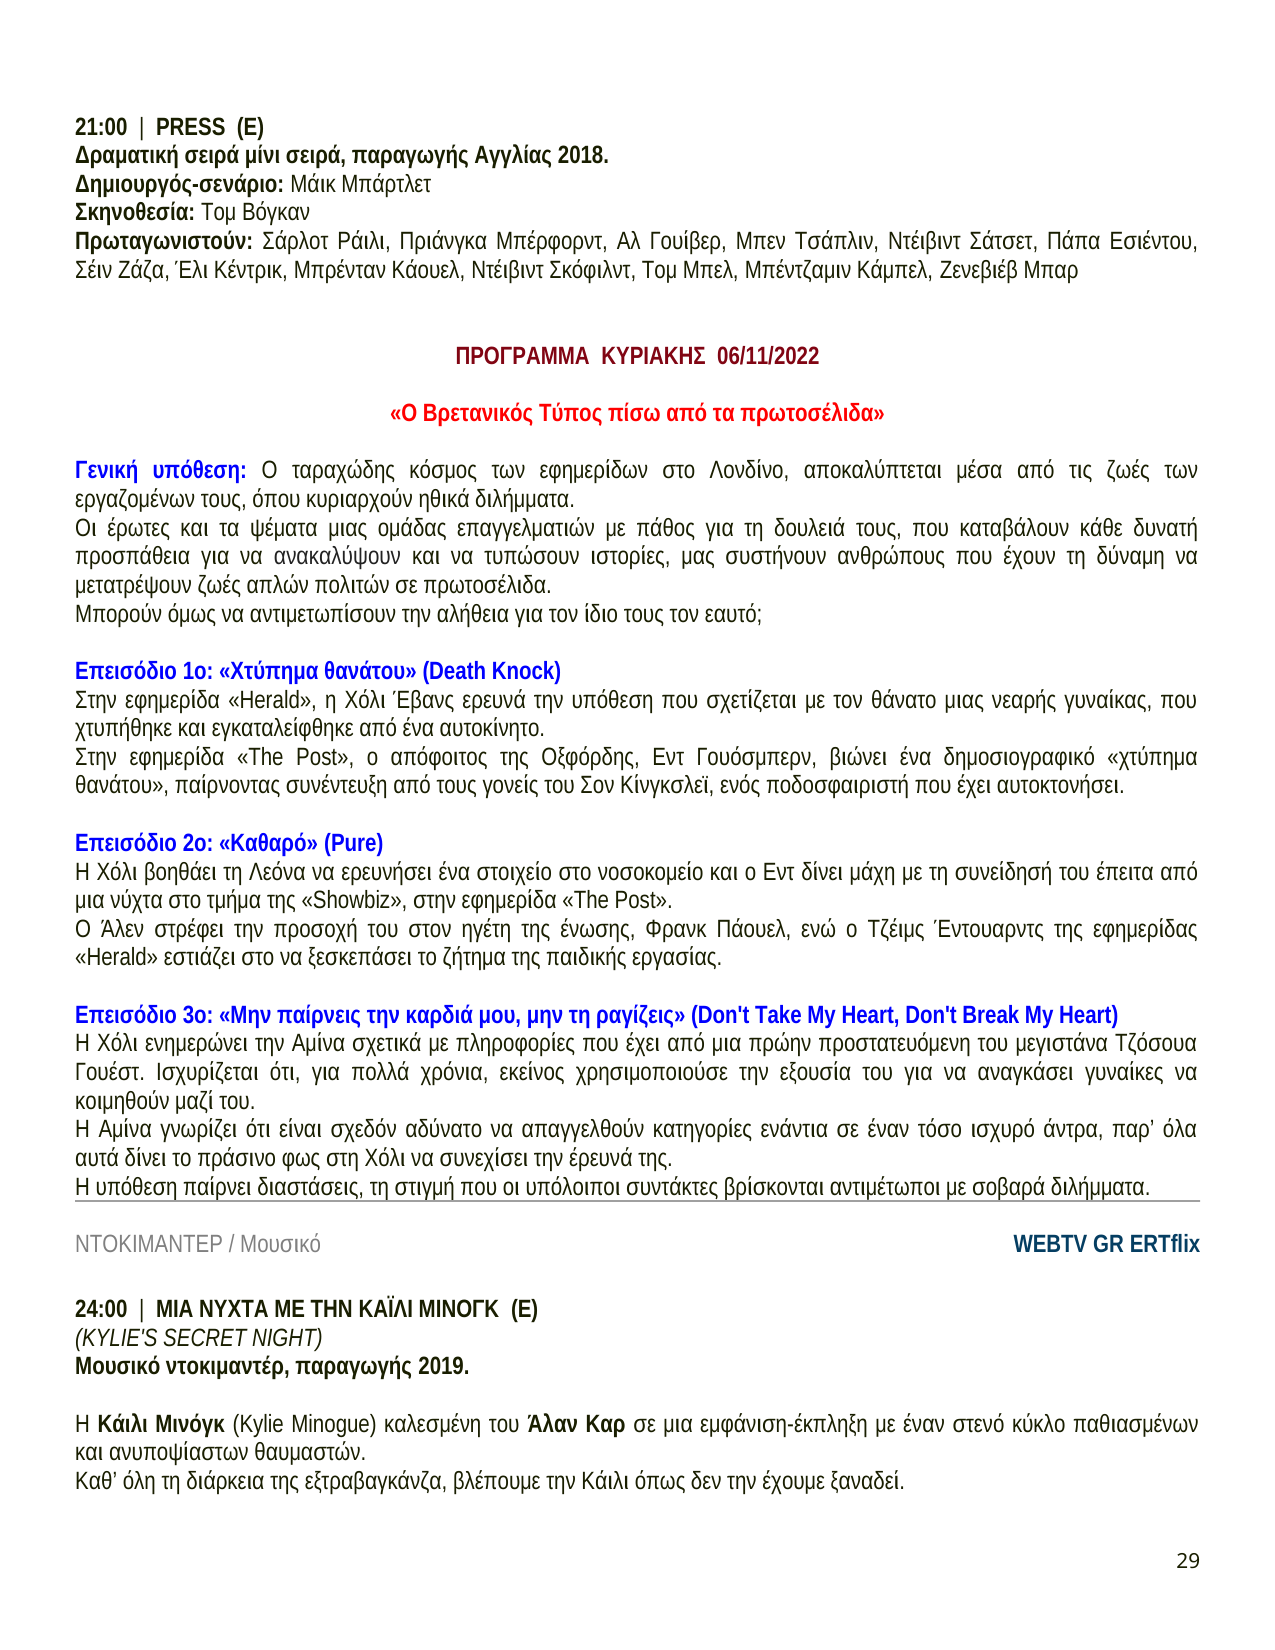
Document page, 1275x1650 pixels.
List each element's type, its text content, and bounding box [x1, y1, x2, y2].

text 21:00 | PRESS (E) [75, 75, 1200, 140]
text Πρωταγωνιστούν: Σάρλοτ Ράιλι, Πριάνγκα Μπέρφορντ, Αλ Γουίβερ, Μπεν Τσάπλιν, Ντέιβιντ Σάτσετ, Πάπα Εσιέντου, Σέιν Ζάζα, Έλι Κέντρικ, Μπρένταν Κάουελ, Ντέιβιντ Σκόφιλντ, Τομ Μπελ, Μπέντζαμιν Κάμπελ, Ζενεβιέβ Μπαρ [75, 226, 1200, 283]
text H Χόλι ενημερώνει την Αμίνα σχετικά με πληροφορίες που έχει από μια πρώην προστατευόμενη του μεγιστάνα Τζόσουα Γουέστ. Ισχυρίζεται ότι, για πολλά χρόνια, εκείνος χρησιμοποιούσε την εξουσία του για να αναγκάσει γυναίκες να κοιμηθούν μαζί του. [75, 1028, 1200, 1114]
text Επεισόδιο 1ο: «Χτύπημα θανάτου» (Death Knock) [75, 656, 1200, 684]
text Η Χόλι βοηθάει τη Λεόνα να ερευνήσει ένα στοιχείο στο νοσοκομείο και ο Εντ δίνει μάχη με τη συνείδησή του έπειτα από μια νύχτα στο τμήμα της «Showbiz», στην εφημερίδα «The Post». [75, 856, 1200, 914]
text Μουσικό ντοκιμαντέρ, παραγωγής 2019. [75, 1351, 1200, 1380]
text Στην εφημερίδα «Herald», η Χόλι Έβανς ερευνά την υπόθεση που σχετίζεται με τον θάνατο μιας νεαρής γυναίκας, που χτυπήθηκε και εγκαταλείφθηκε από ένα αυτοκίνητο. [75, 684, 1200, 742]
text ΠΡΟΓΡΑΜΜΑ ΚΥΡΙΑΚΗΣ 06/11/2022 «Ο Βρετανικός Τύπος πίσω από τα πρωτοσέλιδα» [75, 341, 1200, 427]
text Δραματική σειρά μίνι σειρά, παραγωγής Αγγλίας 2018. [75, 140, 1200, 169]
text Η Κάιλι Μινόγκ (Kylie Minogue) καλεσμένη του Άλαν Καρ σε μια εμφάνιση-έκπληξη με έναν στενό κύκλο παθιασμένων και ανυποψίαστων θαυμαστών. [75, 1409, 1200, 1466]
text (KYLIE'S SECRET NIGHT) [75, 1323, 1200, 1351]
text Καθ’ όλη τη διάρκεια της εξτραβαγκάνζα, βλέπουμε την Κάιλι όπως δεν την έχουμε ξαναδεί. [75, 1466, 1200, 1494]
text Επεισόδιο 3ο: «Μην παίρνεις την καρδιά μου, μην τη ραγίζεις» (Don't Take My Heart, Don't Break My Heart) [75, 1000, 1200, 1028]
text Επεισόδιο 2ο: «Καθαρό» (Pure) [75, 828, 1200, 856]
text 24:00 | ΜΙΑ ΝΥΧΤΑ ΜΕ ΤΗΝ ΚΑΪΛΙ ΜΙΝΟΓΚ (E) [75, 1258, 1200, 1323]
text Δημιουργός-σενάριο: Μάικ Μπάρτλετ [75, 169, 1200, 197]
text Η Αμίνα γνωρίζει ότι είναι σχεδόν αδύνατο να απαγγελθούν κατηγορίες ενάντια σε έναν τόσο ισχυρό άντρα, παρ’ όλα αυτά δίνει το πράσινο φως στη Χόλι να συνεχίσει την έρευνά της. [75, 1114, 1200, 1172]
text Η υπόθεση παίρνει διαστάσεις, τη στιγμή που οι υπόλοιποι συντάκτες βρίσκονται αντιμέτωποι με σοβαρά διλήμματα. [75, 1172, 1200, 1200]
text Ο Άλεν στρέφει την προσοχή του στον ηγέτη της ένωσης, Φρανκ Πάουελ, ενώ ο Τζέιμς Έντουαρντς της εφημερίδας «Herald» εστιάζει στο να ξεσκεπάσει το ζήτημα της παιδικής εργασίας. [75, 914, 1200, 971]
text Οι έρωτες και τα ψέματα μιας ομάδας επαγγελματιών με πάθος για τη δουλειά τους, που καταβάλουν κάθε δυνατή προσπάθεια για να ανακαλύψουν και να τυπώσουν ιστορίες, μας συστήνουν ανθρώπους που έχουν τη δύναμη να μετατρέψουν ζωές απλών πολιτών σε πρωτοσέλιδα. [75, 513, 1200, 599]
text Σκηνοθεσία: Τομ Βόγκαν [75, 197, 1200, 226]
text Γενική υπόθεση: Ο ταραχώδης κόσμος των εφημερίδων στο Λονδίνο, αποκαλύπτεται μέσα από τις ζωές των εργαζομένων τους, όπου κυριαρχούν ηθικά διλήμματα. [75, 455, 1200, 513]
text Μπορούν όμως να αντιμετωπίσουν την αλήθεια για τον ίδιο τους τον εαυτό; [75, 599, 1200, 627]
text Στην εφημερίδα «The Post», ο απόφοιτος της Οξφόρδης, Εντ Γουόσμπερν, βιώνει ένα δημοσιογραφικό «χτύπημα θανάτου», παίρνοντας συνέντευξη από τους γονείς του Σον Κίνγκσλεϊ, ενός ποδοσφαιριστή που έχει αυτοκτονήσει. [75, 742, 1200, 799]
table_header ΝΤΟΚΙΜΑΝΤΕΡ / Μουσικό [75, 1229, 637, 1258]
table_header WEBTV GR ERTflix [638, 1229, 1200, 1258]
